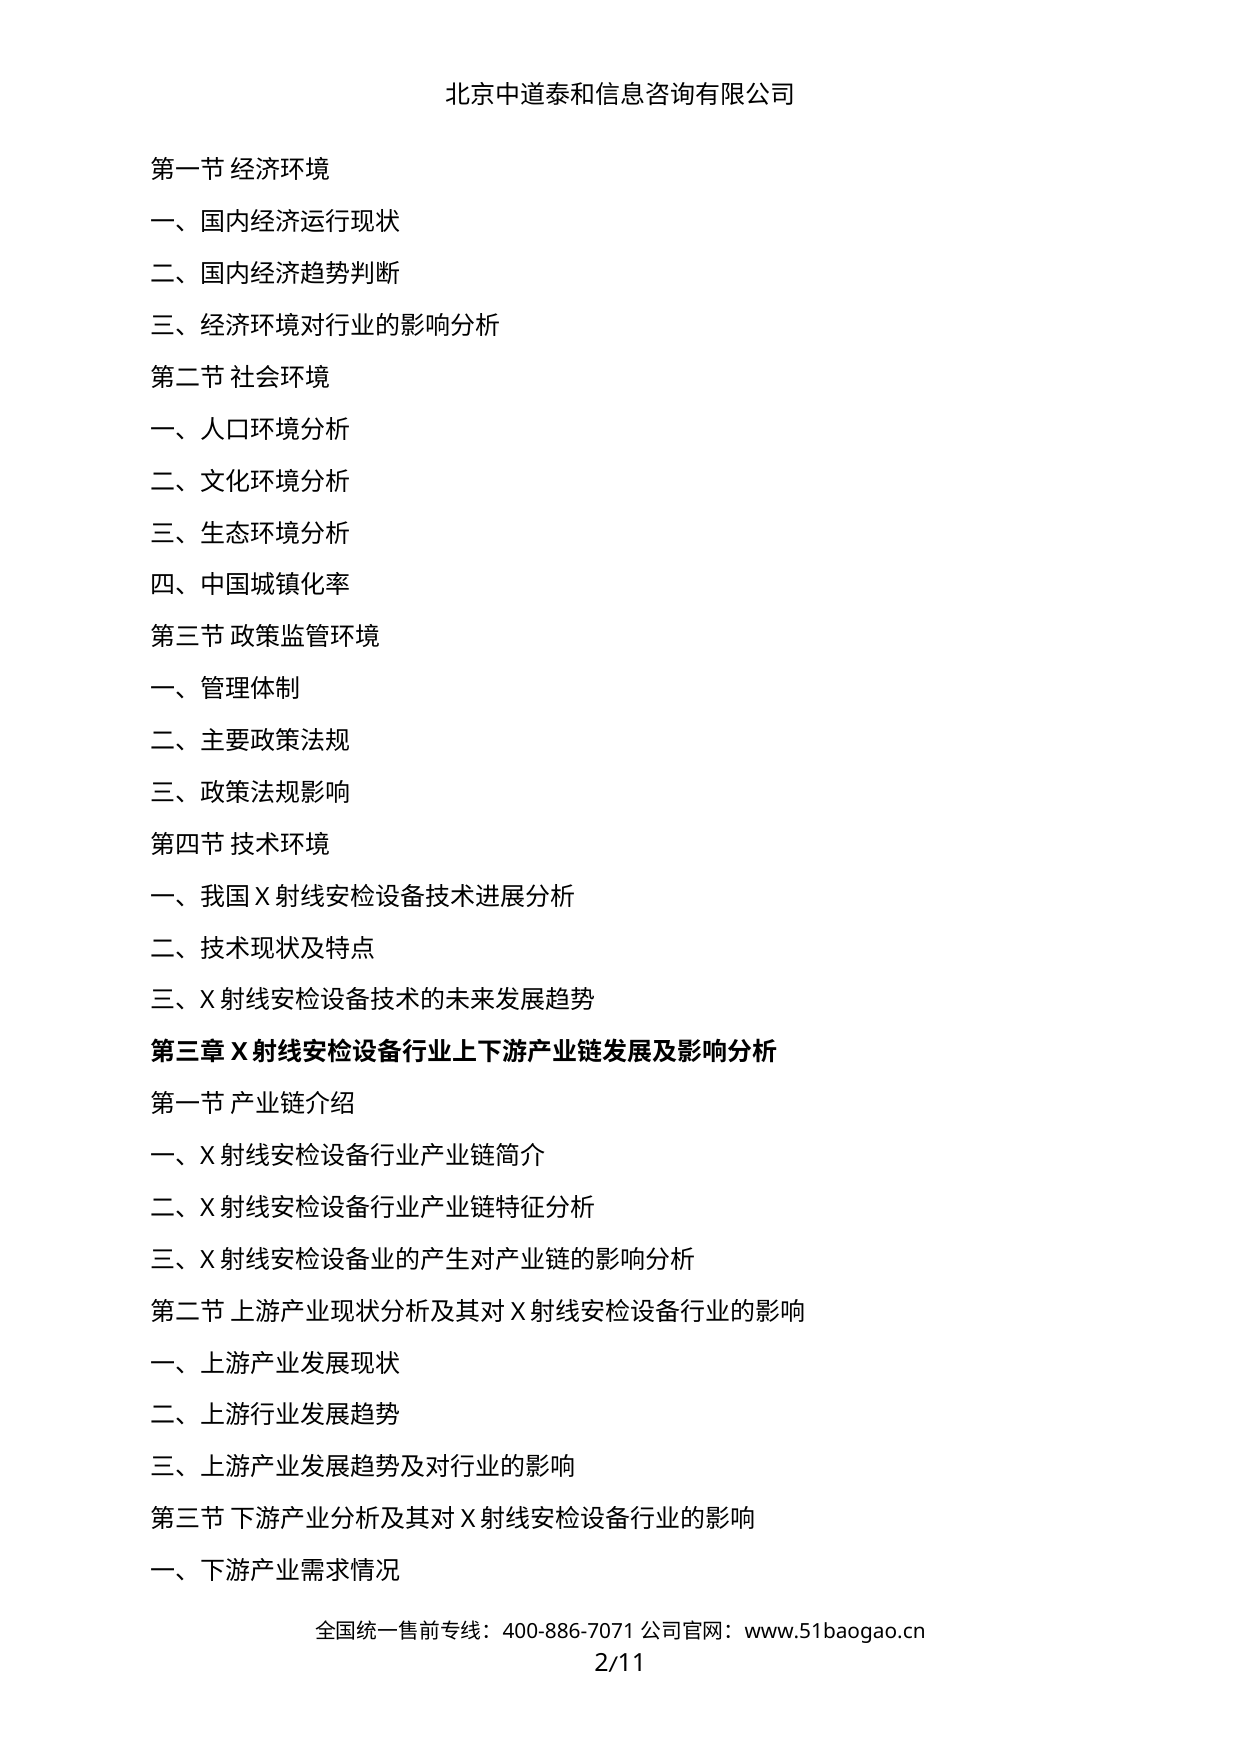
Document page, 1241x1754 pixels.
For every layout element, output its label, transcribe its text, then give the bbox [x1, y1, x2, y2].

text 第一节 产业链介绍 [150, 1084, 1090, 1120]
text 二、文化环境分析 [150, 461, 1090, 497]
text 第二节 上游产业现状分析及其对X射线安检设备行业的影响 [150, 1291, 1090, 1327]
text 第三节 下游产业分析及其对X射线安检设备行业的影响 [150, 1499, 1090, 1535]
text 二、技术现状及特点 [150, 928, 1090, 964]
text 三、X射线安检设备技术的未来发展趋势 [150, 980, 1090, 1016]
text 三、政策法规影响 [150, 772, 1090, 809]
text 二、主要政策法规 [150, 721, 1090, 757]
text 一、国内经济运行现状 [150, 202, 1090, 238]
text 三、上游产业发展趋势及对行业的影响 [150, 1447, 1090, 1483]
text 第三节 政策监管环境 [150, 617, 1090, 653]
text 一、上游产业发展现状 [150, 1343, 1090, 1379]
text 一、人口环境分析 [150, 409, 1090, 446]
text 二、国内经济趋势判断 [150, 254, 1090, 290]
text 一、下游产业需求情况 [150, 1551, 1090, 1587]
text 四、中国城镇化率 [150, 565, 1090, 601]
text 第一节 经济环境 [150, 150, 1090, 186]
text 二、X射线安检设备行业产业链特征分析 [150, 1187, 1090, 1224]
text 一、管理体制 [150, 669, 1090, 705]
text 三、X射线安检设备业的产生对产业链的影响分析 [150, 1239, 1090, 1276]
text 一、我国X射线安检设备技术进展分析 [150, 876, 1090, 912]
text 二、上游行业发展趋势 [150, 1395, 1090, 1431]
text 三、生态环境分析 [150, 513, 1090, 549]
text 第二节 社会环境 [150, 357, 1090, 394]
text 三、经济环境对行业的影响分析 [150, 306, 1090, 342]
text 第三章 X射线安检设备行业上下游产业链发展及影响分析 [150, 1032, 1090, 1068]
text 一、X射线安检设备行业产业链简介 [150, 1136, 1090, 1172]
text 第四节 技术环境 [150, 824, 1090, 861]
